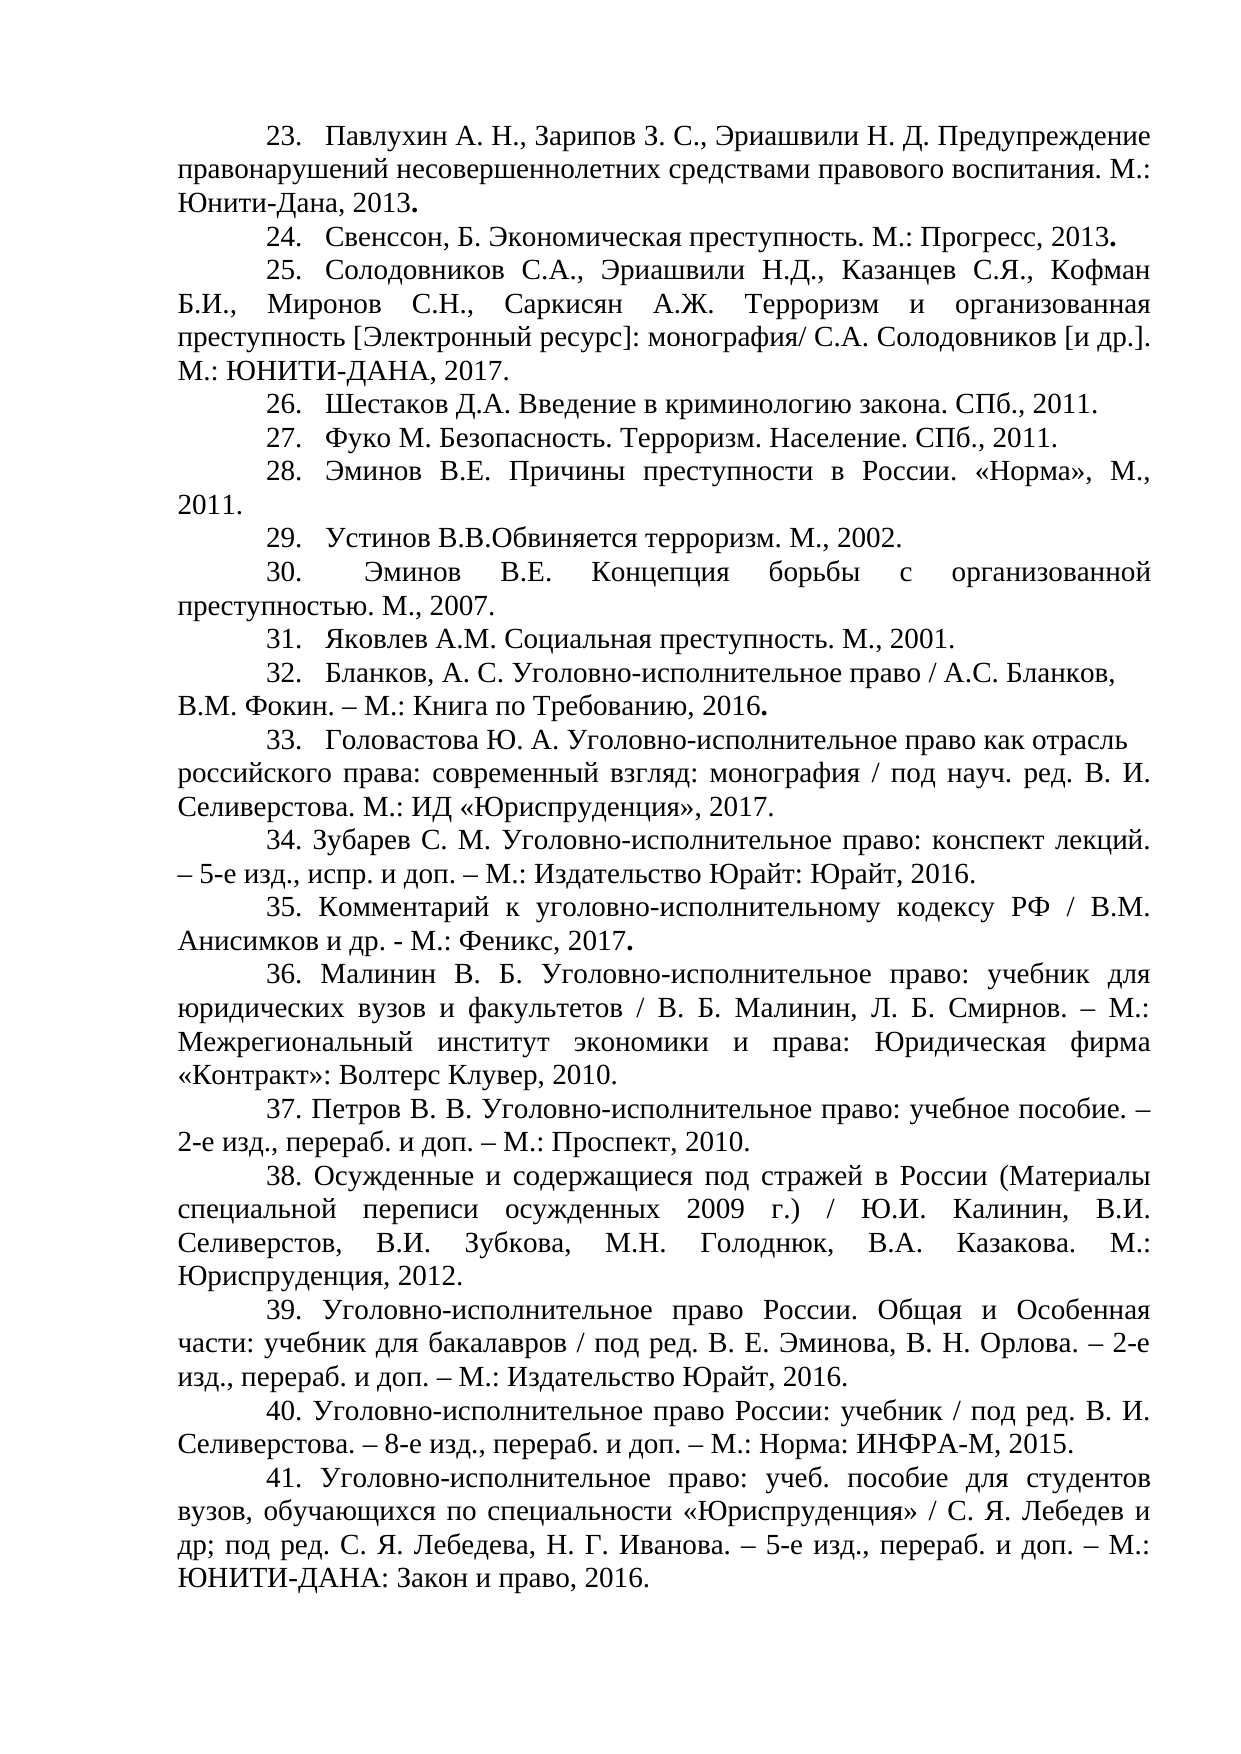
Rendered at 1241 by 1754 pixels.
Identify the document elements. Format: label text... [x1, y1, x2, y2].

list Павлухин А. Н., Зарипов З. С., Эриашвили Н. Д. Предупреждение правонарушений несовершеннолетних средствами правового воспитания. М.: Юнити-Дана, 2013. [177, 118, 1152, 219]
list Устинов В.В.Обвиняется терроризм. М., 2002. [177, 521, 1152, 554]
text 34. Зубарев С. М. Уголовно-исполнительное право: конспект лекций. – 5-е изд., испр. и доп. – М.: Издательство Юрайт: Юрайт, 2016. [177, 822, 1152, 889]
list Свенссон, Б. Экономическая преступность. М.: Прогресс, 2013. [177, 219, 1152, 252]
text 40. Уголовно-исполнительное право России: учебник / под ред. В. И. Селиверстова. – 8-e изд., перераб. и доп. – М.: Норма: ИНФРА-М, 2015. [177, 1393, 1152, 1460]
text 37. Петров В. В. Уголовно-исполнительное право: учебное пособие. – 2-е изд., перераб. и доп. – М.: Проспект, 2010. [177, 1091, 1152, 1158]
list Эминов В.Е. Причины преступности в России. «Норма», М., 2011. [177, 453, 1152, 521]
text В.М. Фокин. – М.: Книга по Требованию, 2016. [177, 688, 1152, 722]
list Шестаков Д.А. Введение в криминологию закона. СПб., 2011. [177, 386, 1152, 420]
text 35. Комментарий к уголовно-исполнительному кодексу РФ / В.М. Анисимков и др. - М.: Феникс, 2017. [177, 889, 1152, 957]
list Головастова Ю. А. Уголовно-исполнительное право как отрасль [177, 722, 1152, 755]
list Солодовников С.А., Эриашвили Н.Д., Казанцев С.Я., Кофман Б.И., Миронов С.Н., Саркисян А.Ж. Терроризм и организованная преступность [Электронный ресурс]: монография/ С.А. Солодовников [и др.]. М.: ЮНИТИ-ДАНА, 2017. [177, 252, 1152, 386]
text 39. Уголовно-исполнительное право России. Общая и Особенная части: учебник для бакалавров / под ред. В. Е. Эминова, В. Н. Орлова. – 2-е изд., перераб. и доп. – М.: Издательство Юрайт, 2016. [177, 1292, 1152, 1393]
text 38. Осужденные и содержащиеся под стражей в России (Материалы специальной переписи осужденных 2009 г.) / Ю.И. Калинин, В.И. Селиверстов, В.И. Зубкова, М.Н. Голоднюк, В.А. Казакова. М.: Юриспруденция, 2012. [177, 1158, 1152, 1292]
list Яковлев А.М. Социальная преступность. М., 2001. [177, 621, 1152, 655]
list Фуко М. Безопасность. Терроризм. Население. СПб., 2011. [177, 420, 1152, 453]
list Эминов В.Е. Концепция борьбы с организованной преступностью. М., 2007. [177, 554, 1152, 621]
text 36. Малинин В. Б. Уголовно-исполнительное право: учебник для юридических вузов и факультетов / В. Б. Малинин, Л. Б. Смирнов. – М.: Межрегиональный институт экономики и права: Юридическая фирма «Контракт»: Волтерс Клувер, 2010. [177, 957, 1152, 1091]
list Бланков, А. С. Уголовно-исполнительное право / А.С. Бланков, [177, 655, 1152, 688]
text 41. Уголовно-исполнительное право: учеб. пособие для студентов вузов, обучающихся по специальности «Юриспруденция» / С. Я. Лебедев и др; под ред. С. Я. Лебедева, Н. Г. Иванова. – 5-е изд., перераб. и доп. – М.: ЮНИТИ-ДАНА: Закон и право, 2016. [177, 1460, 1152, 1594]
text российского права: современный взгляд: монография / под науч. ред. В. И. Селиверстова. М.: ИД «Юриспруденция», 2017. [177, 755, 1152, 822]
